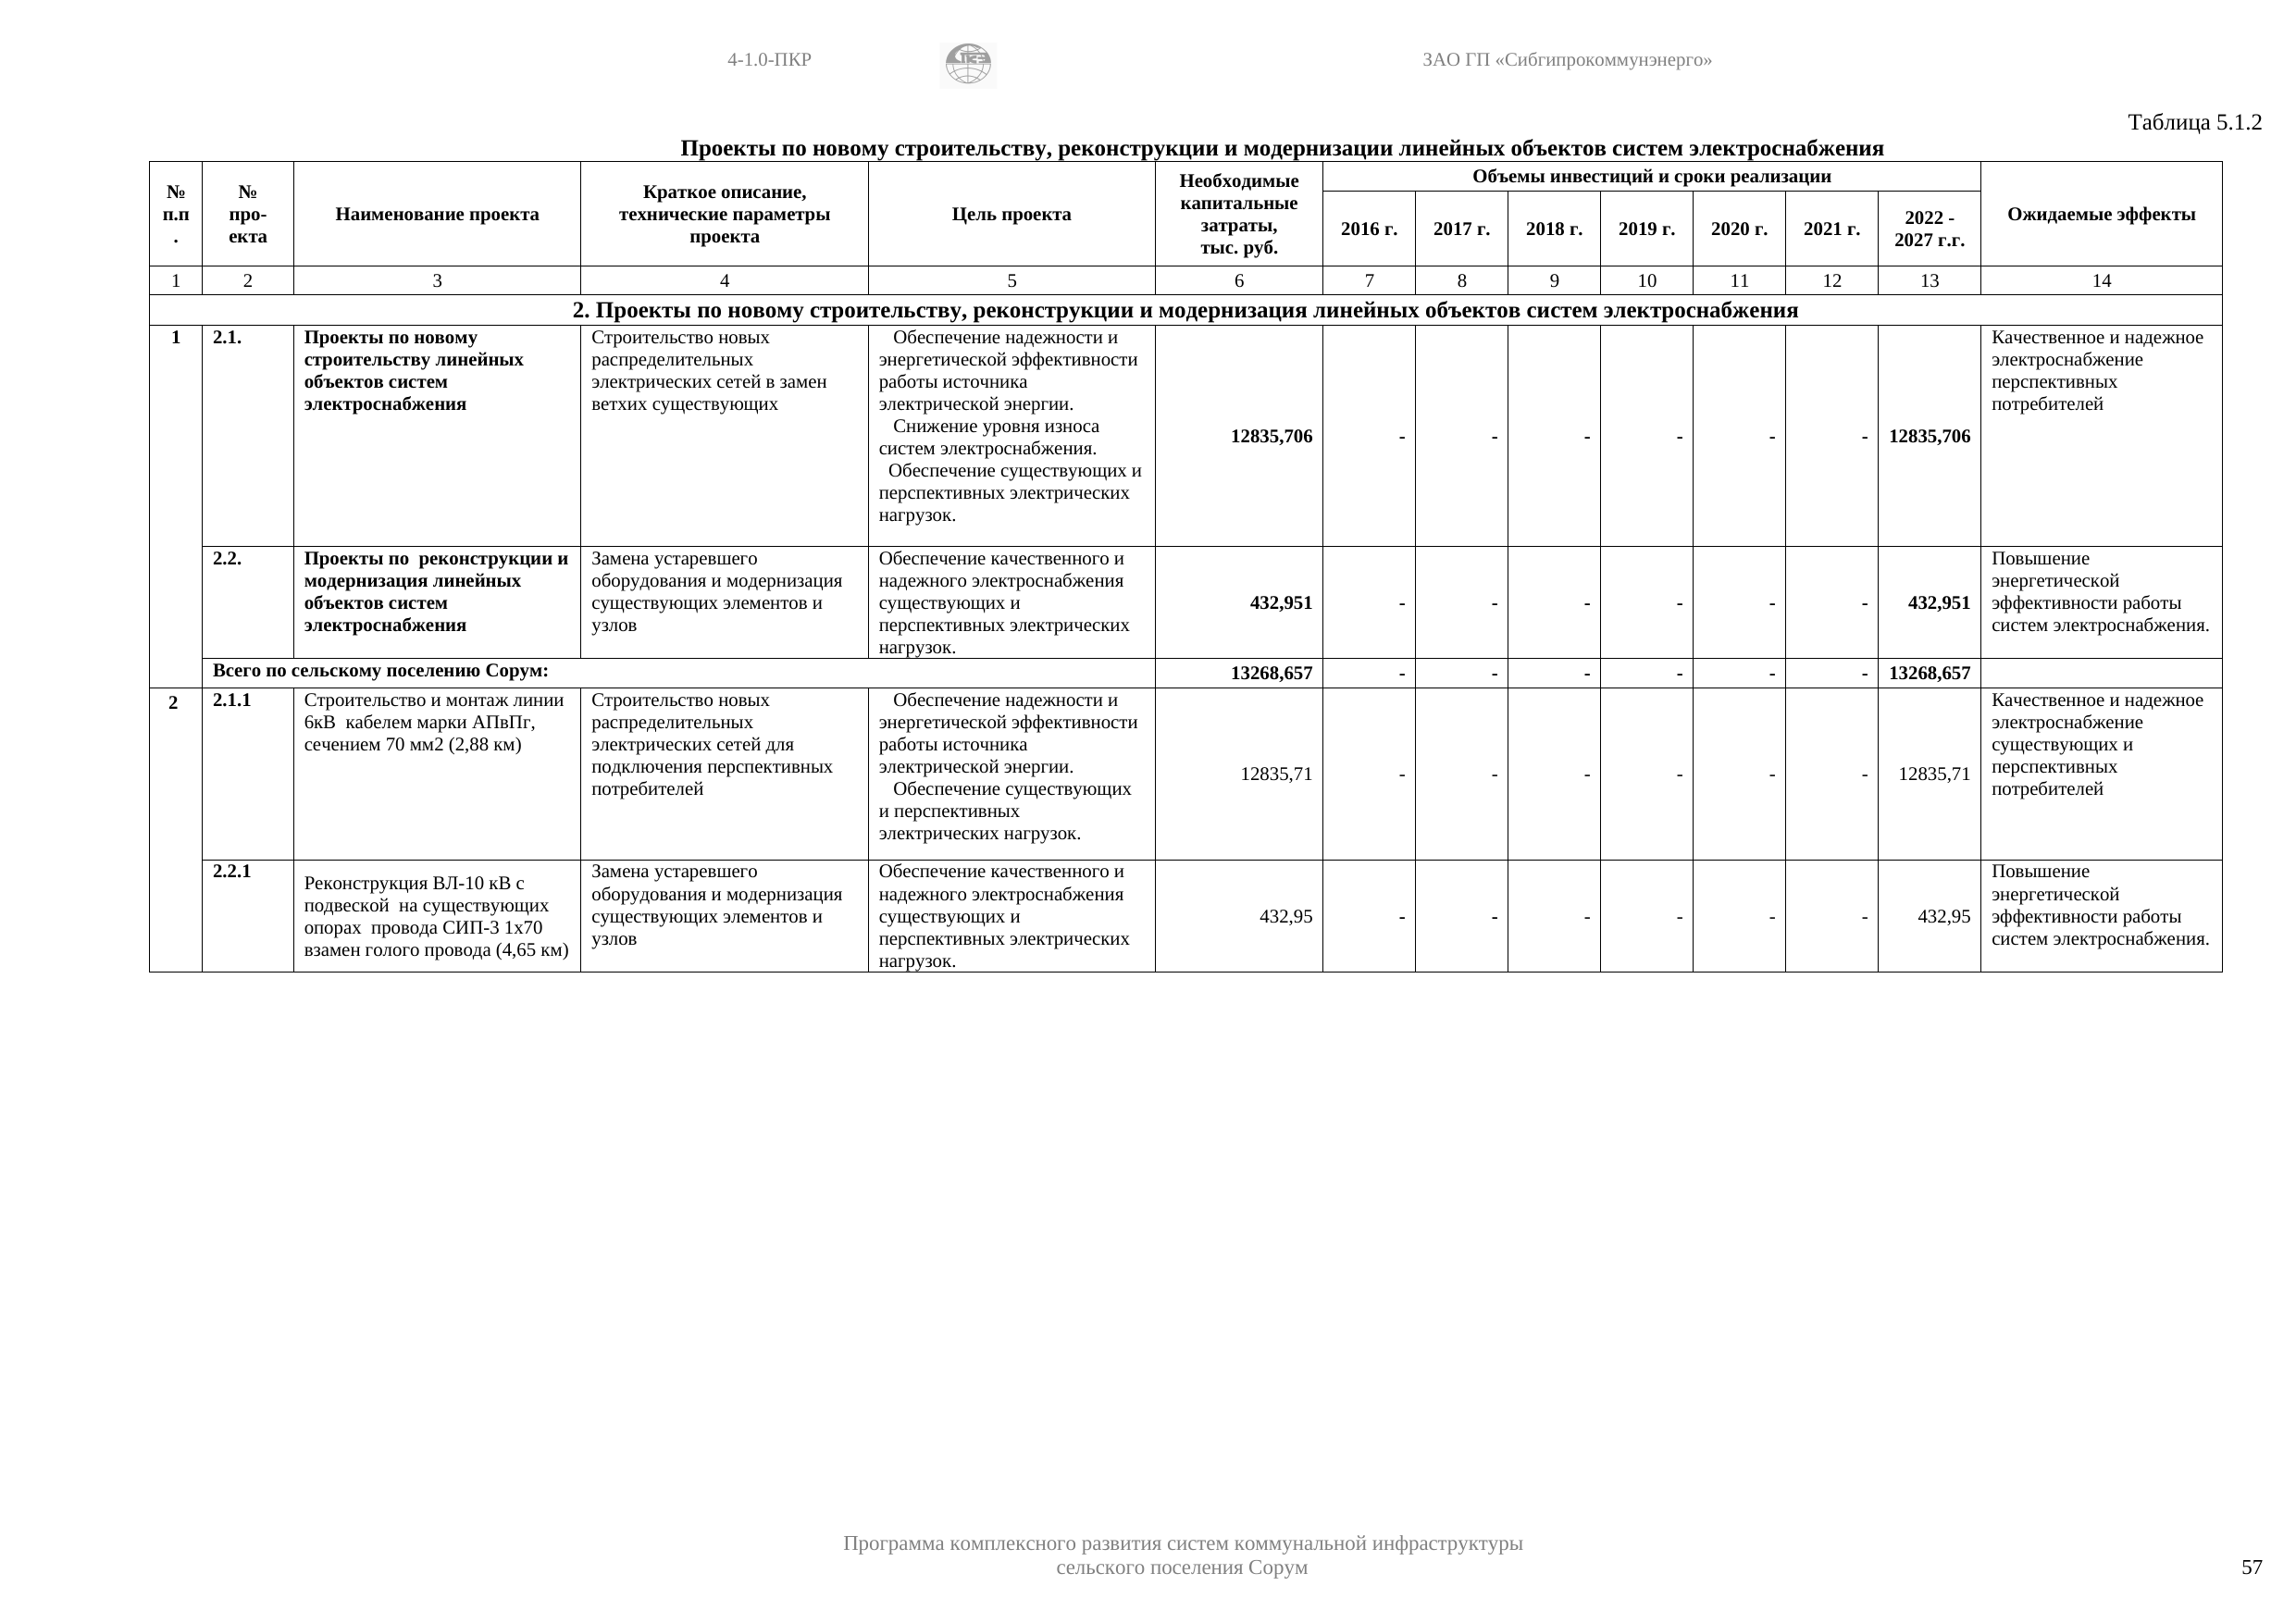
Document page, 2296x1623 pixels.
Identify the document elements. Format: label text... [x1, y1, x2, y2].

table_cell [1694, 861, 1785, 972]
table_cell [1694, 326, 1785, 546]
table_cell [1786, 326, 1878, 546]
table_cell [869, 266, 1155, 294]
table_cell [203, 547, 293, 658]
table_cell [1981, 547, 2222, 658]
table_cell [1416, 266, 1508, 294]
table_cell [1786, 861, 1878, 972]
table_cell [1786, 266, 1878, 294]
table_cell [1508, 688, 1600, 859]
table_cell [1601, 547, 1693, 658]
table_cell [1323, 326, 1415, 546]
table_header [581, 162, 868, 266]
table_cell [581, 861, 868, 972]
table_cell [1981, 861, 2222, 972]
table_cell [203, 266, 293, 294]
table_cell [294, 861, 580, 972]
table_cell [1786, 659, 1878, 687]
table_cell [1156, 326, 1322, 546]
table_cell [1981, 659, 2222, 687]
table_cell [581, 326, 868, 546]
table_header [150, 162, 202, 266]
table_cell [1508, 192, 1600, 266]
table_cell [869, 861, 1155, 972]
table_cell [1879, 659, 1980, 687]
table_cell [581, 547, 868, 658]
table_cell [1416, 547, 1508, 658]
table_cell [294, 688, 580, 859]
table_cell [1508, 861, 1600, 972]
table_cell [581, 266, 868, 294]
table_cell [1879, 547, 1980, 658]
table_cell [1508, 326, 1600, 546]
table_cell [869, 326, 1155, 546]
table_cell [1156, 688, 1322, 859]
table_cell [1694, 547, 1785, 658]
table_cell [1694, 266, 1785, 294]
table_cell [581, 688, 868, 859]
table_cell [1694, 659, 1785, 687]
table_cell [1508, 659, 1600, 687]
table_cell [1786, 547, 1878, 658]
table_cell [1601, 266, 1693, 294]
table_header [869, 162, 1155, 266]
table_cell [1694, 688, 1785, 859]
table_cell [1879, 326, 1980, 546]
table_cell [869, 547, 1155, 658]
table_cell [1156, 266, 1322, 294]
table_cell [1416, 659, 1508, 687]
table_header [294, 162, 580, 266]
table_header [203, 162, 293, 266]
list Проекты по новому строительству, реконструкции и модернизации линейных объектов систем электроснабжения [303, 135, 2263, 161]
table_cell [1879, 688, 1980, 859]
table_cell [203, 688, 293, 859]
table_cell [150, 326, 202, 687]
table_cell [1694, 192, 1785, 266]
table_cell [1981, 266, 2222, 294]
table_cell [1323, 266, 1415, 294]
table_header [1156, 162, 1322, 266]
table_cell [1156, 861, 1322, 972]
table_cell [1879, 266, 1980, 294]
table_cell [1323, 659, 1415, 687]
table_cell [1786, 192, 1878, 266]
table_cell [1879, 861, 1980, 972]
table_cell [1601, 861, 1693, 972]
list Таблица 5.1.2 [144, 108, 2263, 135]
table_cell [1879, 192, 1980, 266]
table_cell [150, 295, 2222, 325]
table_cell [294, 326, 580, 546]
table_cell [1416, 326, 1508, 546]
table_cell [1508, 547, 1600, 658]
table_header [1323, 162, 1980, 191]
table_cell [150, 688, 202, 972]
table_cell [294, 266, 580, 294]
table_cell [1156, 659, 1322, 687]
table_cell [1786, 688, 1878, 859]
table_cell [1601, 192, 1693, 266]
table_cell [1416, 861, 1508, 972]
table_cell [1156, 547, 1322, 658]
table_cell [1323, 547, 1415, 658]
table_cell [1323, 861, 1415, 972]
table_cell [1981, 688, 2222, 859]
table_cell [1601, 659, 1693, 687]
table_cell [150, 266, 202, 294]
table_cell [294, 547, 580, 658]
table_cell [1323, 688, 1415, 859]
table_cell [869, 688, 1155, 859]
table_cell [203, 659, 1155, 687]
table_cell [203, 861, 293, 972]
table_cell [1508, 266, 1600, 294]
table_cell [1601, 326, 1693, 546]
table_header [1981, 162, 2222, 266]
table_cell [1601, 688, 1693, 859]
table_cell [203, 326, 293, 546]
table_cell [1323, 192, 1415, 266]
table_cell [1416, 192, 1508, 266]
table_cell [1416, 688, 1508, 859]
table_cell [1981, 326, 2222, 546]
